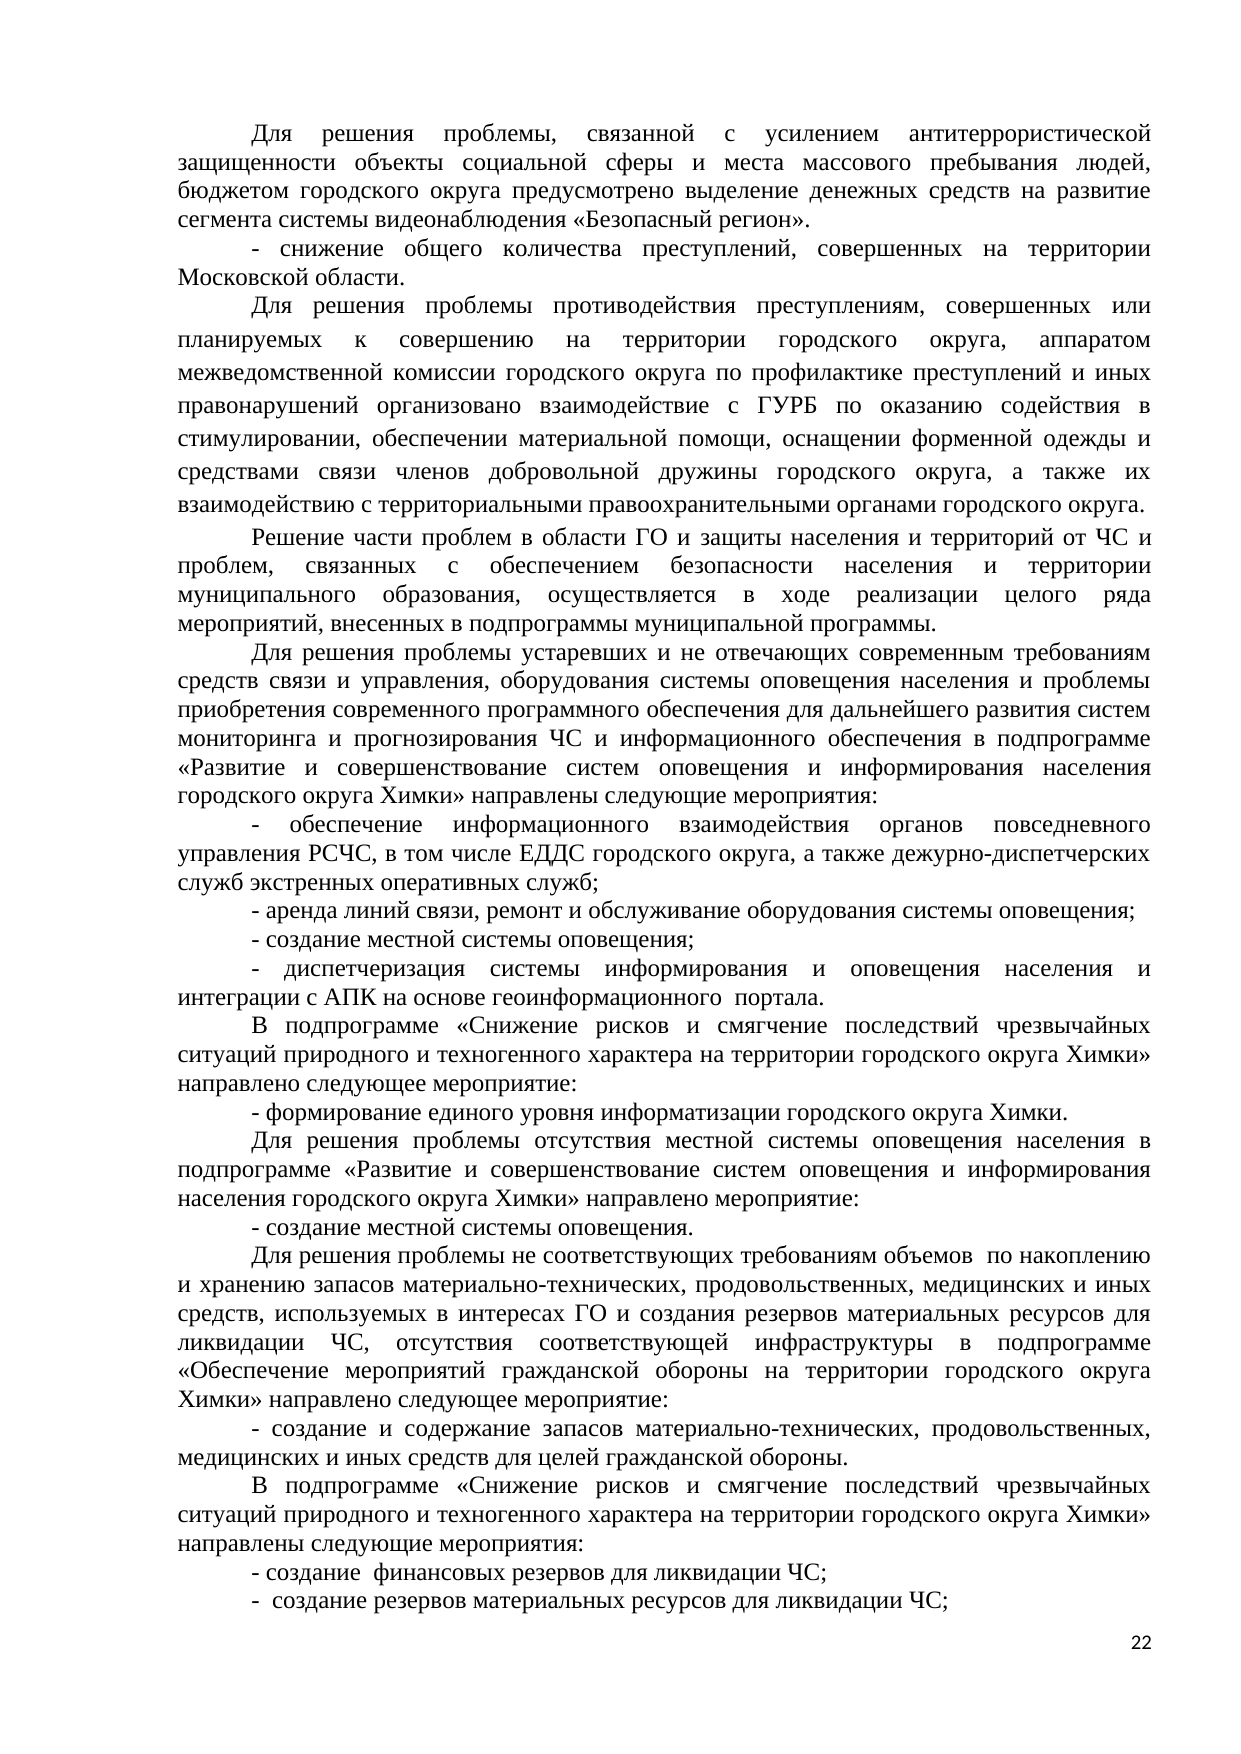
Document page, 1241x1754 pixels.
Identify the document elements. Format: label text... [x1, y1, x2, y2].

text Для решения проблемы отсутствия местной системы оповещения населения в подпрограмме «Развитие и совершенствование систем оповещения и информирования населения городского округа Химки» направлено мероприятие: [177, 1126, 1152, 1212]
text - создание местной системы оповещения; [177, 924, 1152, 953]
text Для решения проблемы, связанной с усилением антитеррористической защищенности объекты социальной сферы и места массового пребывания людей, бюджетом городского округа предусмотрено выделение денежных средств на развитие сегмента системы видеонаблюдения «Безопасный регион». [177, 118, 1152, 233]
text Для решения проблемы противодействия преступлениям, совершенных или планируемых к совершению на территории городского округа, аппаратом межведомственной комиссии городского округа по профилактике преступлений и иных правонарушений организовано взаимодействие с ГУРБ по оказанию содействия в стимулировании, обеспечении материальной помощи, оснащении форменной одежды и средствами связи членов добровольной дружины городского округа, а также их взаимодействию с территориальными правоохранительными органами городского округа. [177, 291, 1152, 517]
text - создание местной системы оповещения. [177, 1212, 1152, 1241]
text - снижение общего количества преступлений, совершенных на территории Московской области. [177, 233, 1152, 291]
text - формирование единого уровня информатизации городского округа Химки. [177, 1097, 1152, 1126]
text - создание резервов материальных ресурсов для ликвидации ЧС; [177, 1586, 1152, 1614]
text В подпрограмме «Снижение рисков и смягчение последствий чрезвычайных ситуаций природного и техногенного характера на территории городского округа Химки» направлены следующие мероприятия: [177, 1471, 1152, 1557]
text Для решения проблемы не соответствующих требованиям объемов по накоплению и хранению запасов материально-технических, продовольственных, медицинских и иных средств, используемых в интересах ГО и создания резервов материальных ресурсов для ликвидации ЧС, отсутствия соответствующей инфраструктуры в подпрограмме «Обеспечение мероприятий гражданской обороны на территории городского округа Химки» направлено следующее мероприятие: [177, 1241, 1152, 1413]
text - создание и содержание запасов материально-технических, продовольственных, медицинских и иных средств для целей гражданской обороны. [177, 1413, 1152, 1471]
text - создание финансовых резервов для ликвидации ЧС; [177, 1557, 1152, 1586]
text В подпрограмме «Снижение рисков и смягчение последствий чрезвычайных ситуаций природного и техногенного характера на территории городского округа Химки» направлено следующее мероприятие: [177, 1011, 1152, 1097]
text - обеспечение информационного взаимодействия органов повседневного управления РСЧС, в том числе ЕДДС городского округа, а также дежурно-диспетчерских служб экстренных оперативных служб; [177, 809, 1152, 896]
text Решение части проблем в области ГО и защиты населения и территорий от ЧС и проблем, связанных с обеспечением безопасности населения и территории муниципального образования, осуществляется в ходе реализации целого ряда мероприятий, внесенных в подпрограммы муниципальной программы. [177, 522, 1152, 637]
text Для решения проблемы устаревших и не отвечающих современным требованиям средств связи и управления, оборудования системы оповещения населения и проблемы приобретения современного программного обеспечения для дальнейшего развития систем мониторинга и прогнозирования ЧС и информационного обеспечения в подпрограмме «Развитие и совершенствование систем оповещения и информирования населения городского округа Химки» направлены следующие мероприятия: [177, 637, 1152, 809]
text - диспетчеризация системы информирования и оповещения населения и интеграции с АПК на основе геоинформационного портала. [177, 953, 1152, 1011]
text - аренда линий связи, ремонт и обслуживание оборудования системы оповещения; [177, 896, 1152, 924]
